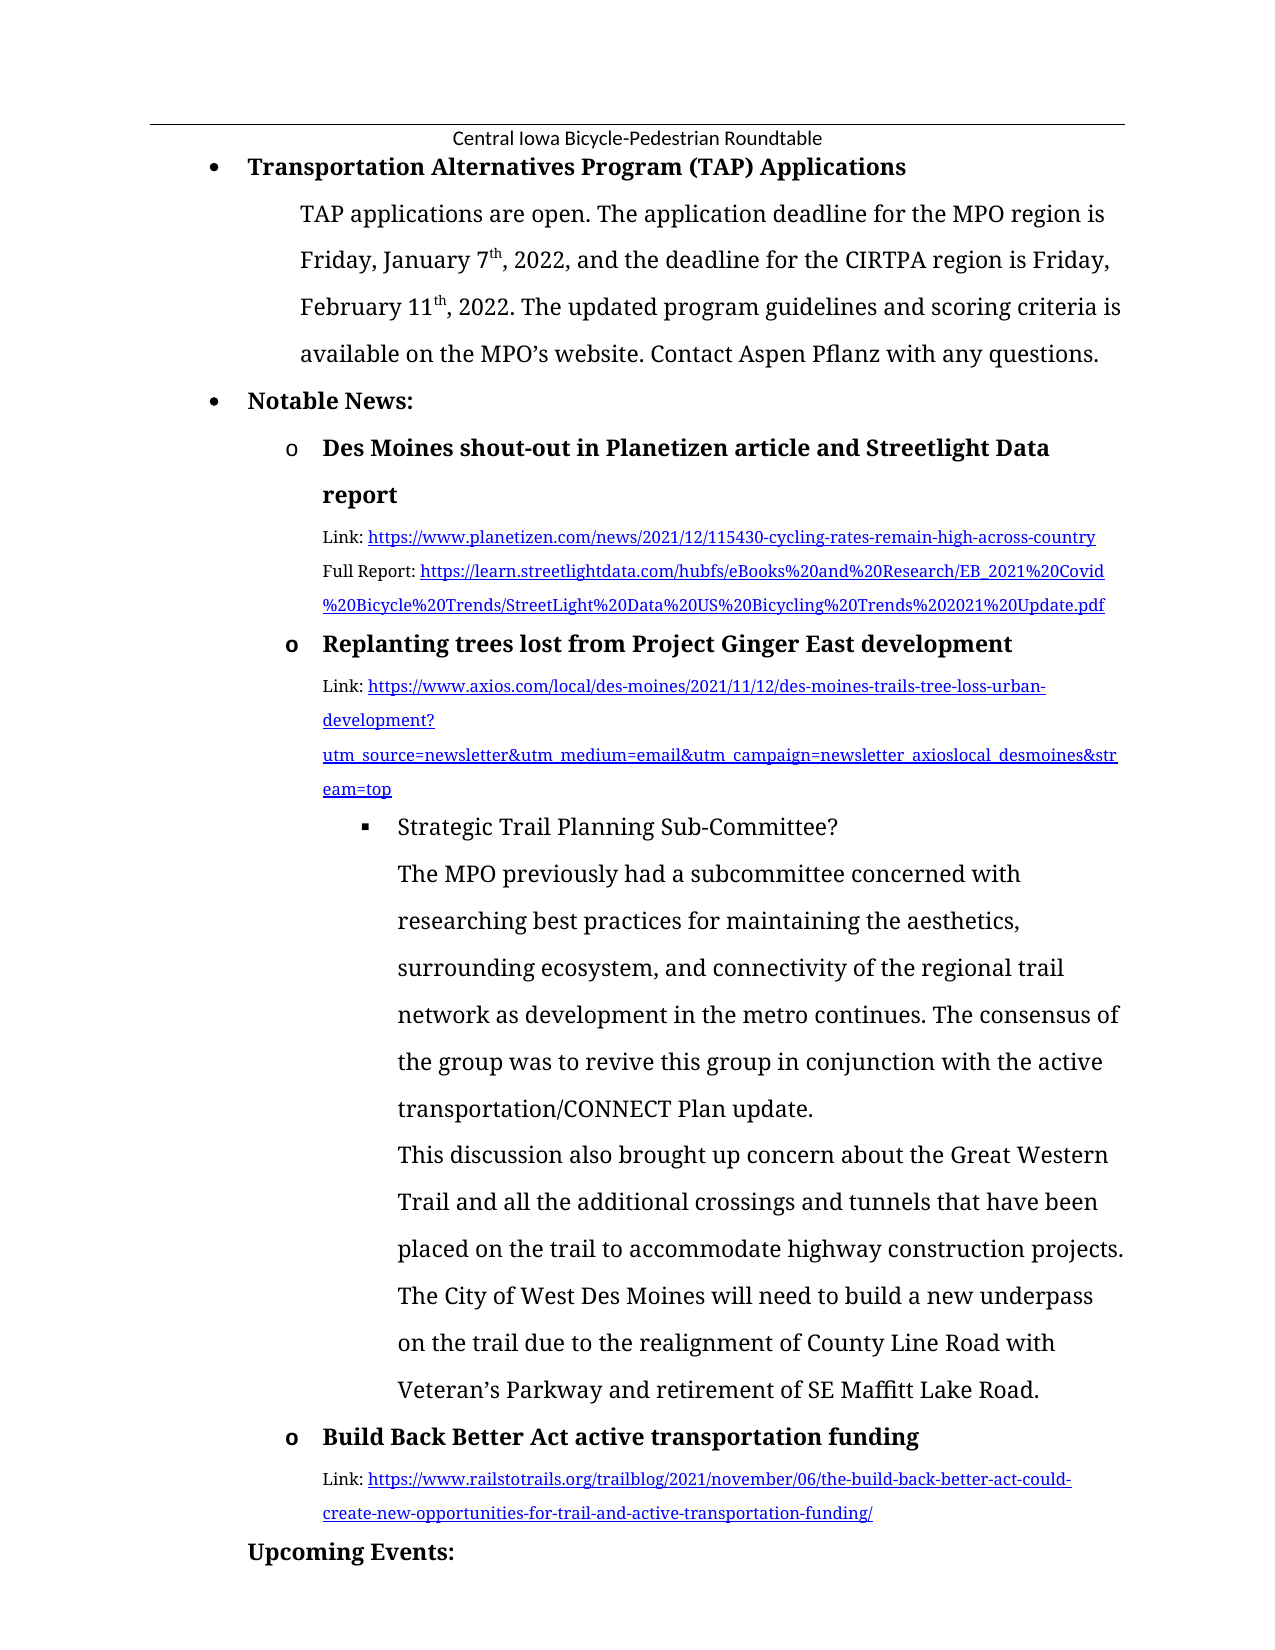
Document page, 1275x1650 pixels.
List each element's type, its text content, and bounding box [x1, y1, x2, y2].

list TAP applications are open. The application deadline for the MPO region is Friday, January 7th, 2022, and the deadline for the CIRTPA region is Friday, February 11th, 2022. The updated program guidelines and scoring criteria is available on the MPO’s website. Contact Aspen Pflanz with any questions. [300, 198, 1125, 369]
text Link: https://www.railstotrails.org/trailblog/2021/november/06/the-build-back-better-act-could-create-new-opportunities-for-trail-and-active-transportation-funding/ [322, 1468, 1125, 1524]
text Link: https://www.planetizen.com/news/2021/12/115430-cycling-rates-remain-high-across-country [322, 526, 1125, 548]
list Replanting trees lost from Project Ginger East development [285, 628, 1125, 659]
list Strategic Trail Planning Sub-Committee? [360, 811, 1125, 842]
list Upcoming Events: [247, 1536, 1125, 1567]
list Des Moines shout-out in Planetizen article and Streetlight Data report [285, 432, 1125, 510]
list Notable News: [210, 385, 1125, 416]
text Full Report: https://learn.streetlightdata.com/hubfs/eBooks%20and%20Research/EB_2021%20Covid%20Bicycle%20Trends/StreetLight%20Data%20US%20Bicycling%20Trends%202021%20Update.pdf [322, 560, 1125, 617]
list Transportation Alternatives Program (TAP) Applications [210, 151, 1125, 182]
list This discussion also brought up concern about the Great Western Trail and all the additional crossings and tunnels that have been placed on the trail to accommodate highway construction projects. The City of West Des Moines will need to build a new underpass on the trail due to the realignment of County Line Road with Veteran’s Parkway and retirement of SE Maffitt Lake Road. [397, 1139, 1125, 1405]
list The MPO previously had a subcommittee concerned with researching best practices for maintaining the aesthetics, surrounding ecosystem, and connectivity of the regional trail network as development in the metro continues. The consensus of the group was to revive this group in conjunction with the active transportation/CONNECT Plan update. [397, 858, 1125, 1124]
list Build Back Better Act active transportation funding [285, 1421, 1125, 1452]
text Link: https://www.axios.com/local/des-moines/2021/11/12/des-moines-trails-tree-loss-urban-development?utm_source=newsletter&utm_medium=email&utm_campaign=newsletter_axioslocal_desmoines&stream=top [322, 675, 1125, 800]
